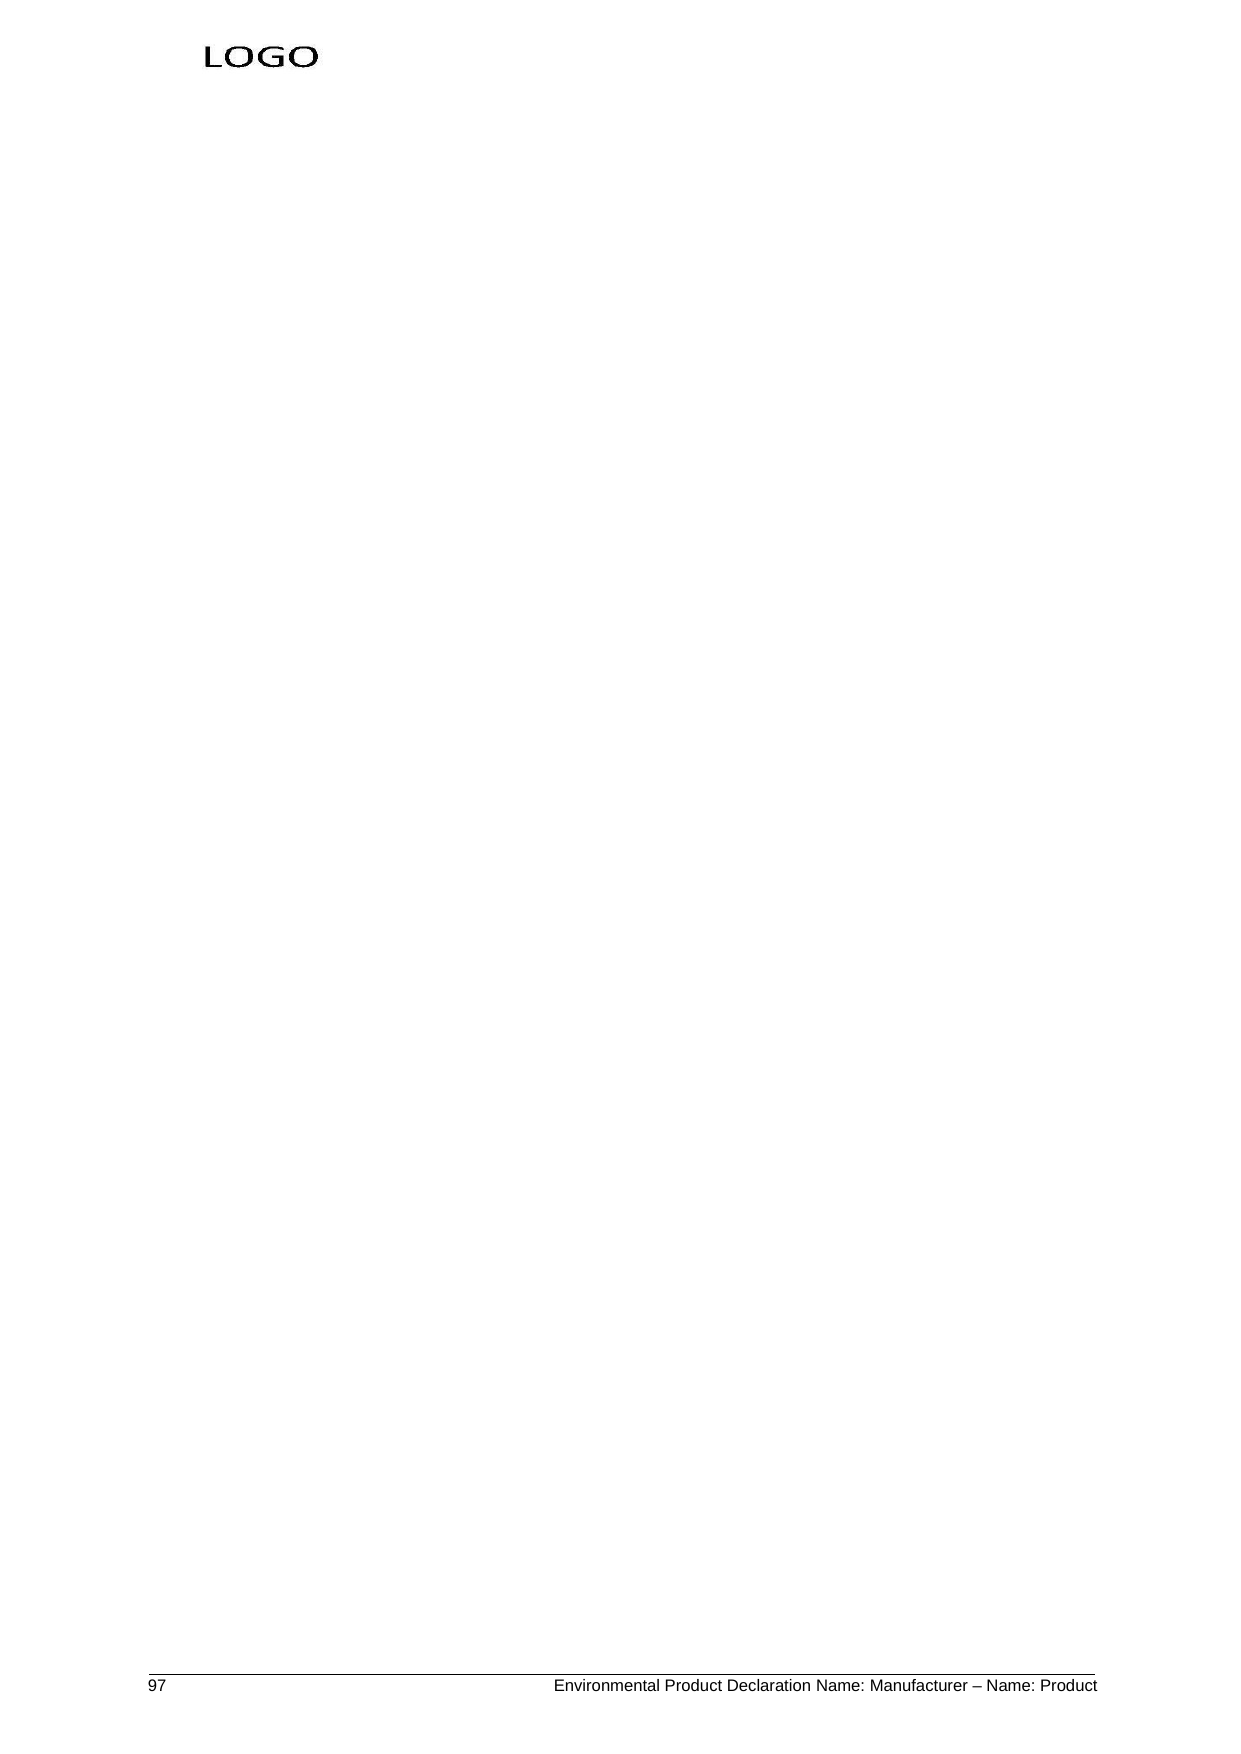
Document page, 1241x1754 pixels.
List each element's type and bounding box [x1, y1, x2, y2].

picture [148, 13, 623, 102]
